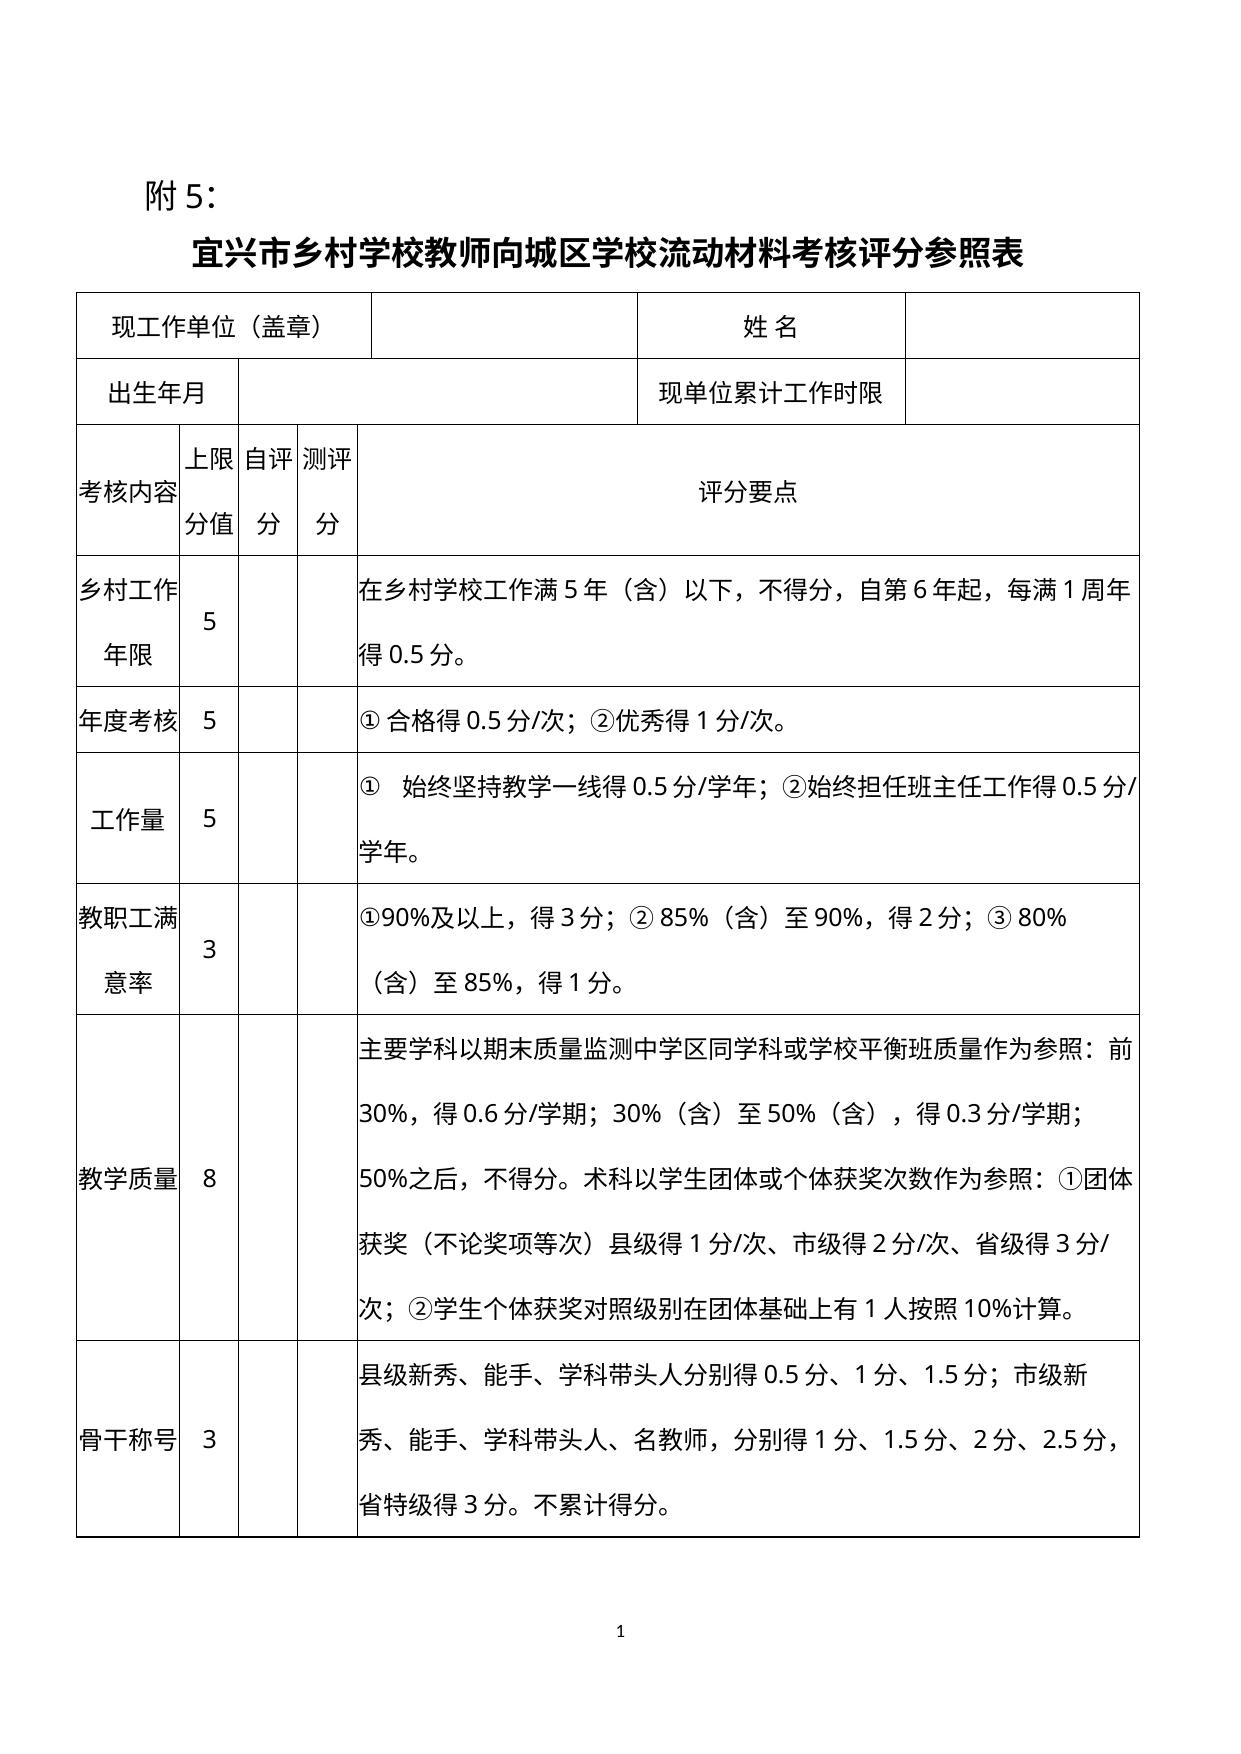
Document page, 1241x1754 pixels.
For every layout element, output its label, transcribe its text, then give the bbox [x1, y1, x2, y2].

table_cell 上限分值 [180, 425, 238, 555]
table_cell 姓 名 [638, 293, 905, 358]
table_cell [239, 753, 297, 883]
table_cell 在乡村学校工作满5年（含）以下，不得分，自第6年起，每满1周年得0.5分。 [358, 556, 1139, 686]
table_cell 始终坚持教学一线得0.5分/学年；②始终担任班主任工作得0.5分/学年。 [358, 753, 1139, 883]
table_cell ①90%及以上，得3分；②85%（含）至90%，得2分；③80%（含）至85%，得1分。 [358, 884, 1139, 1014]
table_header 附5： 宜兴市乡村学校教师向城区学校流动材料考核评分参照表 [76, 162, 1139, 292]
table_cell [239, 1341, 297, 1536]
table_cell [239, 1015, 297, 1340]
table_cell 工作量 [77, 753, 179, 883]
table_cell 测评分 [298, 425, 357, 555]
table_cell 5 [180, 687, 238, 752]
table_cell [298, 753, 357, 883]
table_cell 出生年月 [77, 359, 238, 424]
table_cell [239, 687, 297, 752]
table_cell [298, 1015, 357, 1340]
table_cell [298, 884, 357, 1014]
table_cell 主要学科以期末质量监测中学区同学科或学校平衡班质量作为参照：前30%，得0.6分/学期；30%（含）至50%（含），得0.3分/学期；50%之后，不得分。术科以学生团体或个体获奖次数作为参照：①团体获奖（不论奖项等次）县级得1分/次、市级得2分/次、省级得3分/次；②学生个体获奖对照级别在团体基础上有1人按照10%计算。 [358, 1015, 1139, 1340]
table_cell 评分要点 [358, 425, 1139, 555]
table_cell 教职工满意率 [77, 884, 179, 1014]
table_cell 骨干称号 [77, 1341, 179, 1536]
table_cell 县级新秀、能手、学科带头人分别得0.5分、1分、1.5分；市级新秀、能手、学科带头人、名教师，分别得1分、1.5分、2分、2.5分，省特级得3分。不累计得分。 [358, 1341, 1139, 1536]
table_cell [239, 884, 297, 1014]
table_cell [298, 556, 357, 686]
table_cell 年度考核 [77, 687, 179, 752]
table_cell [906, 293, 1139, 358]
table_cell [298, 687, 357, 752]
table_cell 3 [180, 1341, 238, 1536]
table_cell 乡村工作年限 [77, 556, 179, 686]
table_cell 现工作单位（盖章） [77, 293, 371, 358]
table_cell 5 [180, 753, 238, 883]
table_cell 教学质量 [77, 1015, 179, 1340]
table_cell [906, 359, 1139, 424]
table_cell 3 [180, 884, 238, 1014]
table_cell ①合格得0.5分/次；②优秀得1分/次。 [358, 687, 1139, 752]
table_cell 8 [180, 1015, 238, 1340]
table_cell 自评分 [239, 425, 297, 555]
table_cell [372, 293, 637, 358]
table_cell [239, 556, 297, 686]
table_cell 考核内容 [77, 425, 179, 555]
table_cell 5 [180, 556, 238, 686]
table_cell [298, 1341, 357, 1536]
table_cell [239, 359, 637, 424]
table_cell 现单位累计工作时限 [638, 359, 905, 424]
